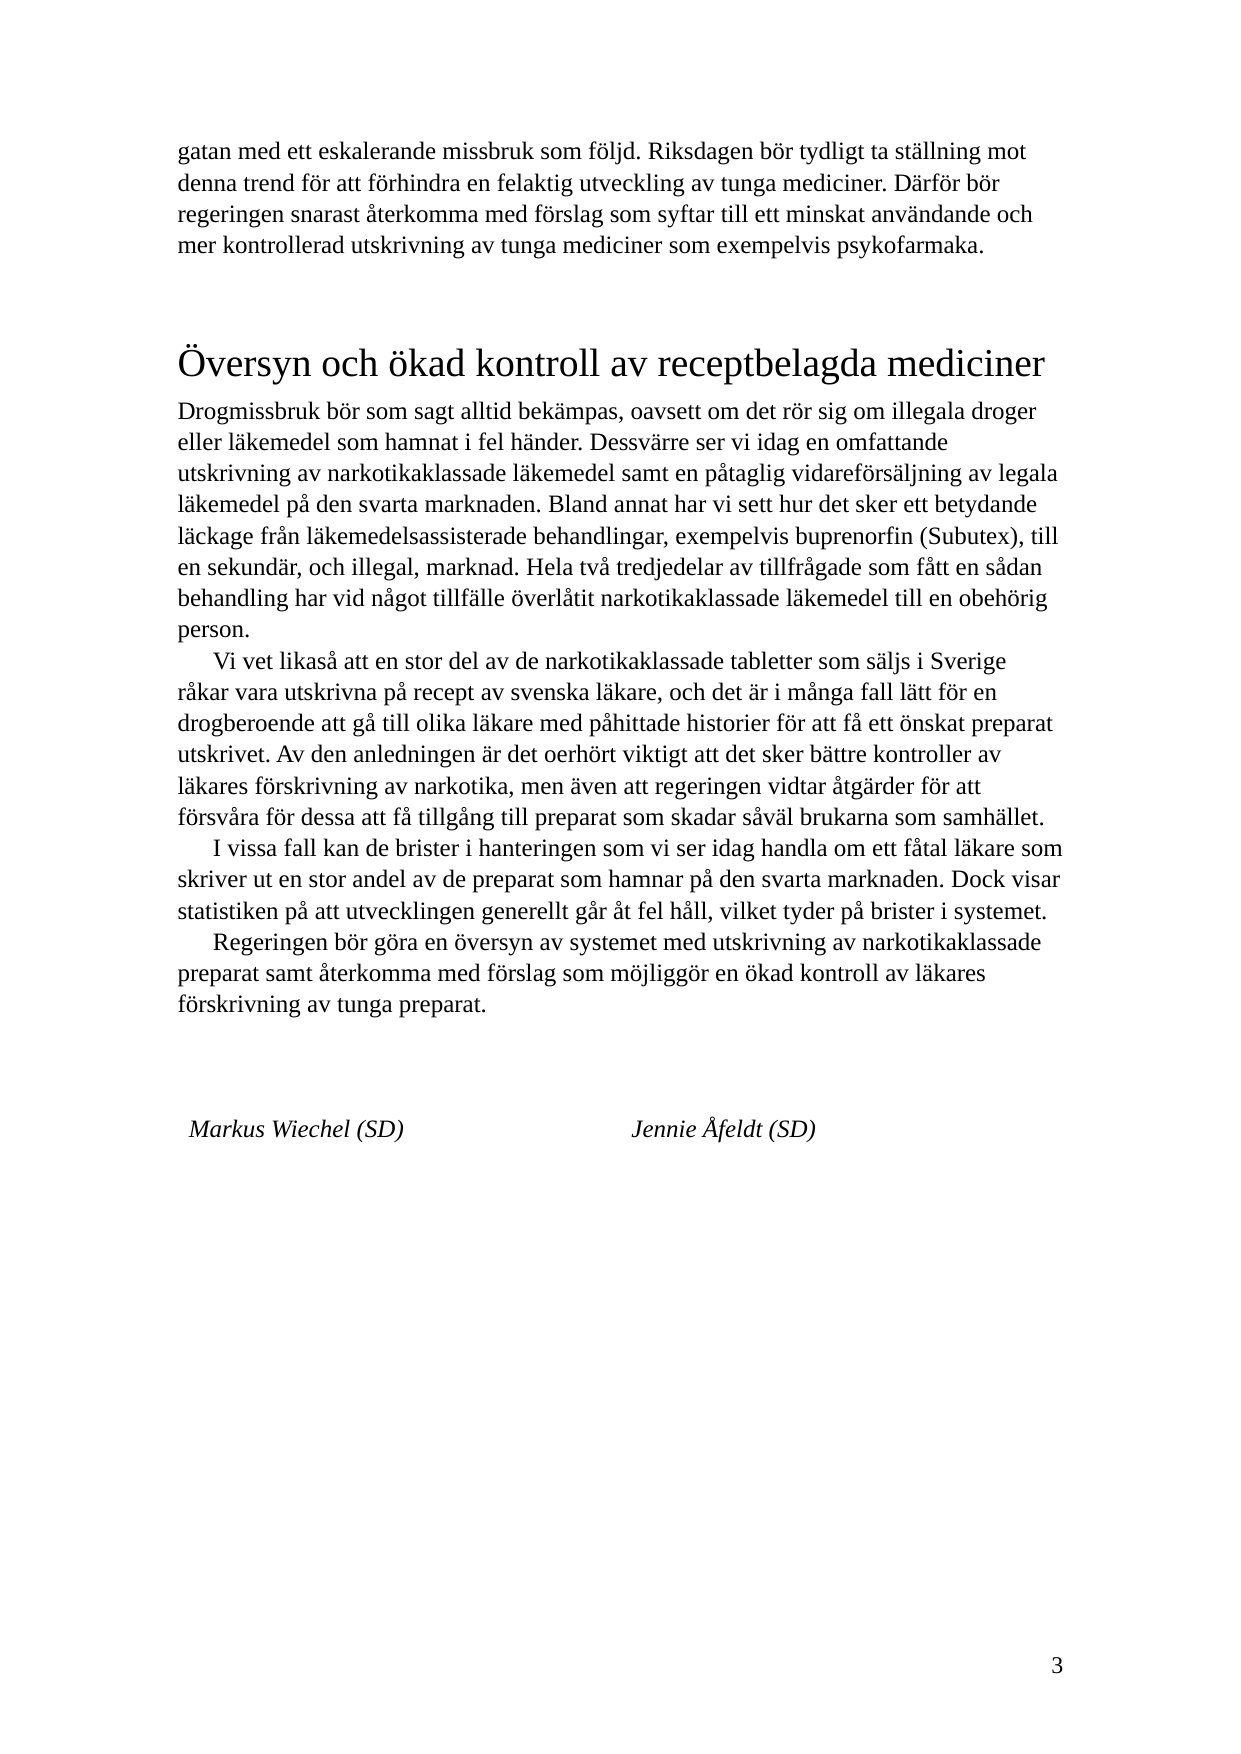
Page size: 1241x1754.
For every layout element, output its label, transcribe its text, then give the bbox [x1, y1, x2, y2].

table_header Jennie Åfeldt (SD) [620, 1081, 1063, 1149]
text Drogmissbruk bör som sagt alltid bekämpas, oavsett om det rör sig om illegala droger eller läkemedel som hamnat i fel händer. Dessvärre ser vi idag en omfattande utskrivning av narkotikaklassade läkemedel samt en påtaglig vidareförsäljning av legala läkemedel på den svarta marknaden. Bland annat har vi sett hur det sker ett betydande läckage från läkemedelsassisterade behandlingar, exempelvis buprenorfin (Subutex), till en sekundär, och illegal, marknad. Hela två tredjedelar av tillfrågade som fått en sådan behandling har vid något tillfälle överlåtit narkotikaklassade läkemedel till en obehörig person. [177, 393, 1063, 643]
text Regeringen bör göra en översyn av systemet med utskrivning av narkotikaklassade preparat samt återkomma med förslag som möjliggör en ökad kontroll av läkares förskrivning av tunga preparat. [177, 924, 1063, 1018]
subtitle Översyn och ökad kontroll av receptbelagda mediciner [177, 344, 1063, 385]
text I vissa fall kan de brister i hanteringen som vi ser idag handla om ett fåtal läkare som skriver ut en stor andel av de preparat som hamnar på den svarta marknaden. Dock visar statistiken på att utvecklingen generellt går åt fel håll, vilket tyder på brister i systemet. [177, 831, 1063, 924]
text Vi vet likaså att en stor del av de narkotikaklassade tabletter som säljs i Sverige råkar vara utskrivna på recept av svenska läkare, och det är i många fall lätt för en drogberoende att gå till olika läkare med påhittade historier för att få ett önskat preparat utskrivet. Av den anledningen är det oerhört viktigt att det sker bättre kontroller av läkares förskrivning av narkotika, men även att regeringen vidtar åtgärder för att försvåra för dessa att få tillgång till preparat som skadar såväl brukarna som samhället. [177, 643, 1063, 831]
table_header Markus Wiechel (SD) [177, 1081, 620, 1149]
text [177, 134, 1063, 259]
